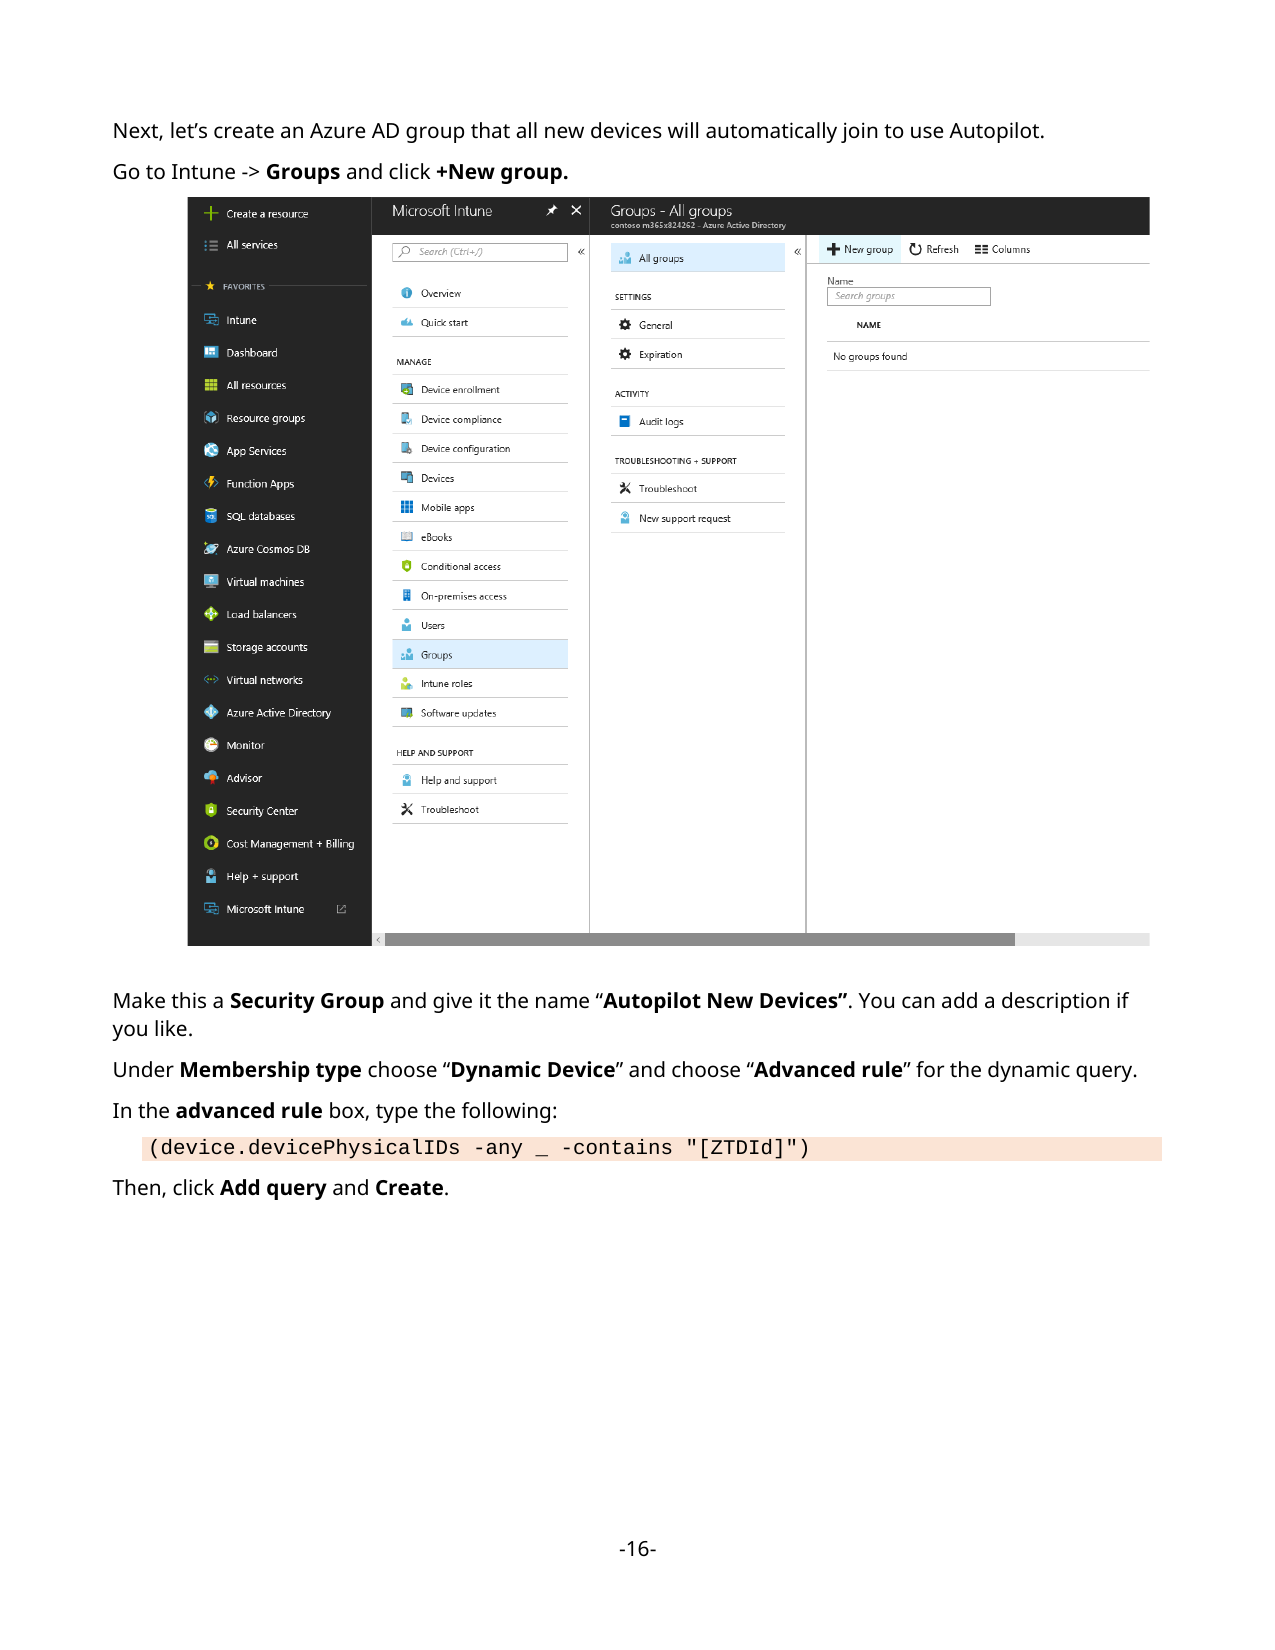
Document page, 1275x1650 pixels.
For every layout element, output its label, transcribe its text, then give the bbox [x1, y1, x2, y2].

text Then, click Add query and Create. [112, 1173, 1162, 1202]
text Go to Intune -> Groups and click +New group. [112, 157, 1162, 185]
text In the advanced rule box, type the following: [112, 1096, 1162, 1125]
text Make this a Security Group and give it the name “Autopilot New Devices”. You can add a description if you like. [112, 986, 1162, 1043]
text (device.devicePhysicalIDs -any _ -contains "[ZTDId]") [142, 1137, 1162, 1161]
text Under Membership type choose “Dynamic Device” and choose “Advanced rule” for the dynamic query. [112, 1056, 1162, 1084]
picture [187, 197, 1150, 946]
text Next, let’s create an Azure AD group that all new devices will automatically join to use Autopilot. [112, 116, 1162, 144]
